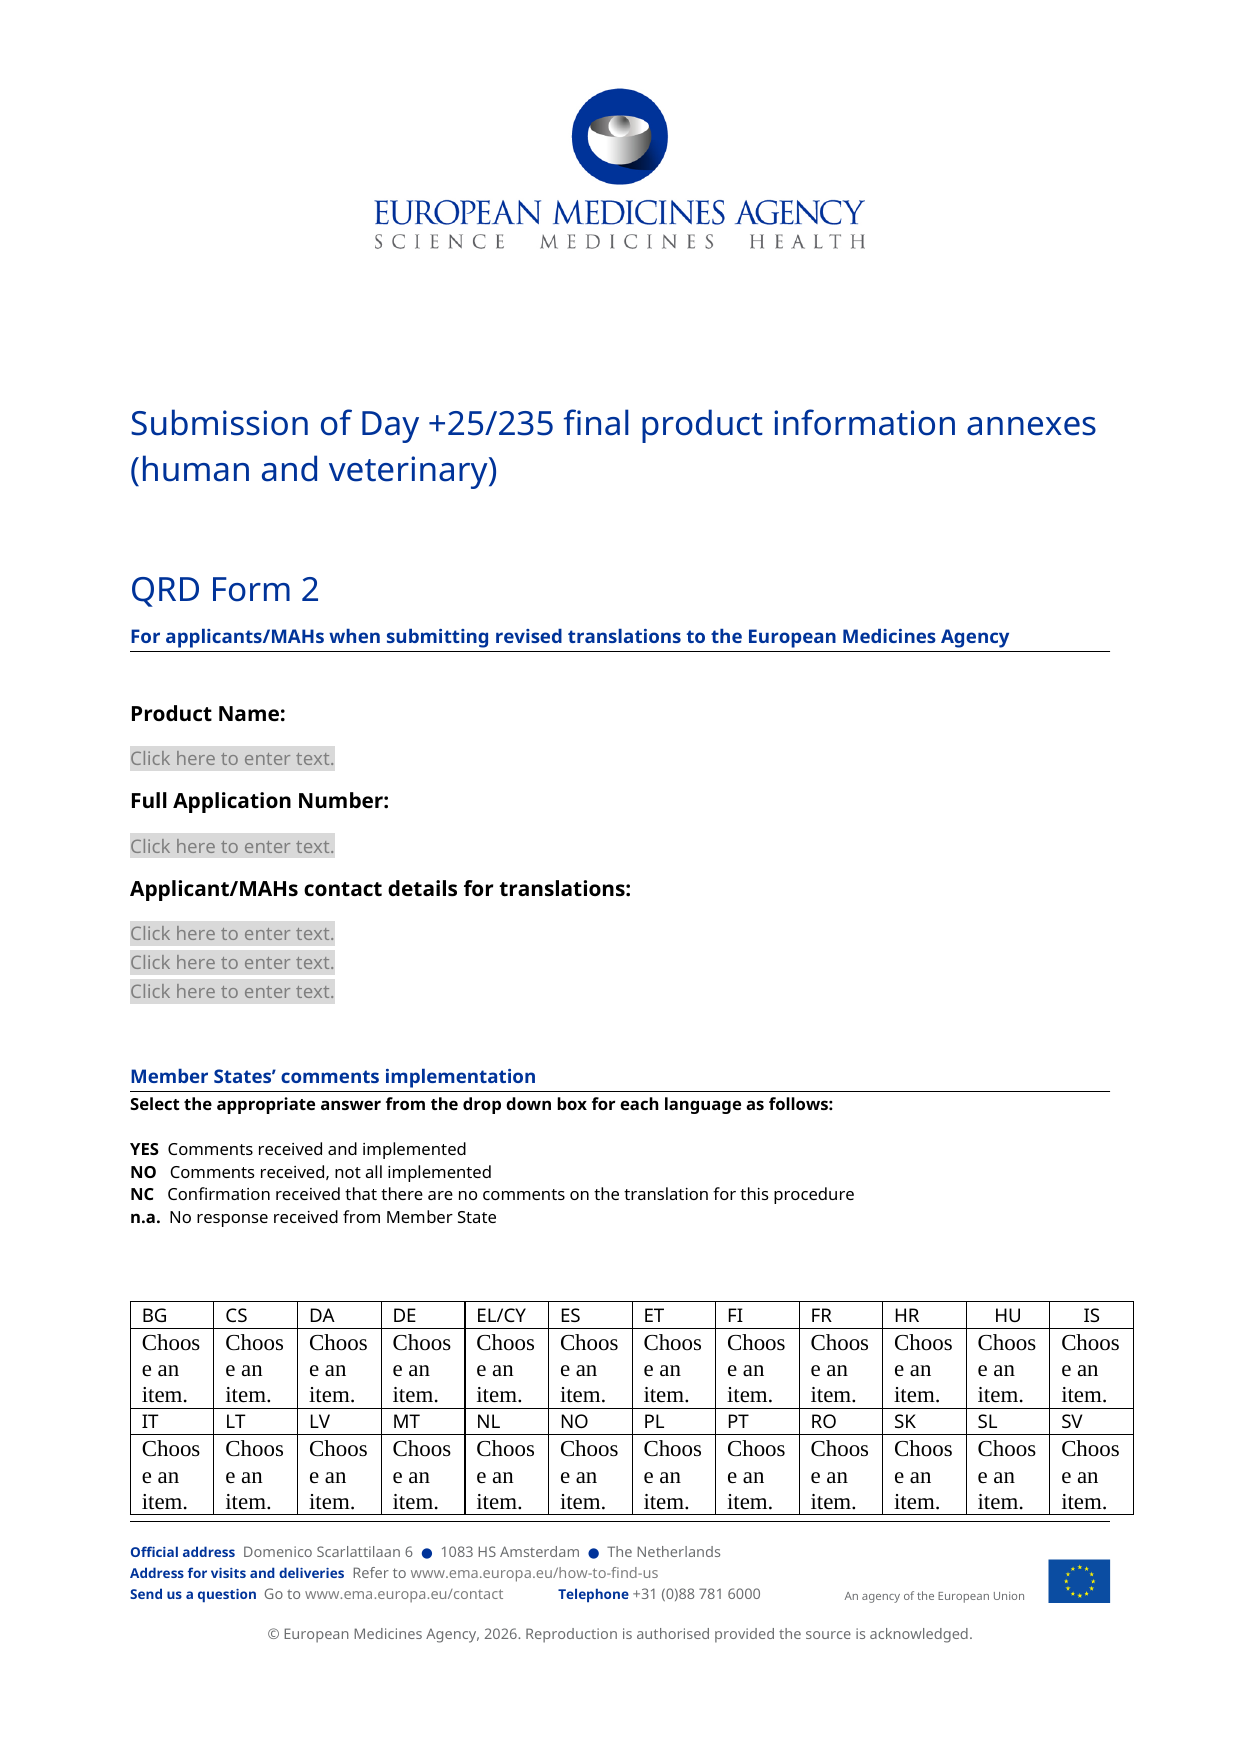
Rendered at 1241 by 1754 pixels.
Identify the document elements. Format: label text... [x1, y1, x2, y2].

table_cell PT [716, 1409, 799, 1434]
table_cell SK [883, 1409, 966, 1434]
table_cell [214, 1435, 297, 1514]
table_cell SL [967, 1409, 1049, 1434]
table_cell LV [298, 1409, 381, 1434]
table_header BG [131, 1302, 213, 1328]
table_cell [1050, 1435, 1133, 1514]
text Applicant/MAHs contact details for translations: [130, 873, 1110, 902]
table_cell [131, 1329, 213, 1408]
table_header HU [967, 1302, 1049, 1328]
table_header DA [298, 1302, 381, 1328]
text NO Comments received, not all implemented [130, 1160, 1110, 1183]
table_cell [549, 1435, 632, 1514]
text Click here to enter text. Click here to enter text. Click here to enter text. [130, 917, 1110, 1004]
table_header EL/CY [466, 1302, 548, 1328]
table_cell [466, 1435, 548, 1514]
table_cell IT [131, 1409, 213, 1434]
table_cell [967, 1435, 1049, 1514]
subtitle Member States’ comments implementation [130, 1063, 1110, 1091]
table_cell [466, 1329, 548, 1408]
text Click here to enter text. [130, 742, 1110, 771]
table_header FR [800, 1302, 882, 1328]
table_cell PL [633, 1409, 715, 1434]
table_cell [883, 1329, 966, 1408]
table_cell [1050, 1329, 1133, 1408]
text Click here to enter text. [130, 829, 1110, 858]
table_header ET [633, 1302, 715, 1328]
table_cell [883, 1435, 966, 1514]
table_cell [967, 1329, 1049, 1408]
text Full Application Number: [130, 786, 1110, 815]
table_cell [549, 1329, 632, 1408]
table_cell [800, 1435, 882, 1514]
table_header ES [549, 1302, 632, 1328]
text Product Name: [130, 698, 1110, 727]
table_cell [800, 1329, 882, 1408]
table_cell [716, 1435, 799, 1514]
table_header FI [716, 1302, 799, 1328]
table_cell [382, 1329, 464, 1408]
table_cell [131, 1435, 213, 1514]
table_cell [382, 1435, 464, 1514]
table_cell [633, 1329, 715, 1408]
text YES Comments received and implemented [130, 1137, 1110, 1160]
title QRD Form 2 [130, 566, 1110, 611]
table_header HR [883, 1302, 966, 1328]
table_header IS [1050, 1302, 1133, 1328]
table_cell SV [1050, 1409, 1133, 1434]
table_cell MT [382, 1409, 464, 1434]
text n.a. No response received from Member State [130, 1206, 1110, 1228]
table_cell [298, 1435, 381, 1514]
table_cell NL [466, 1409, 548, 1434]
table_header DE [382, 1302, 464, 1328]
table_header CS [214, 1302, 297, 1328]
title Submission of Day +25/235 final product information annexes (human and veterinary) [130, 400, 1110, 491]
picture [1047, 1558, 1111, 1604]
text NC Confirmation received that there are no comments on the translation for this procedure [130, 1183, 1110, 1206]
table_cell [633, 1435, 715, 1514]
text Select the appropriate answer from the drop down box for each language as follows: [130, 1092, 1110, 1115]
picture [327, 29, 913, 325]
subtitle For applicants/MAHs when submitting revised translations to the European Medicines Agency [130, 624, 1110, 651]
table_cell [716, 1329, 799, 1408]
table_cell [298, 1329, 381, 1408]
table_cell [214, 1329, 297, 1408]
table_cell NO [549, 1409, 632, 1434]
table_cell LT [214, 1409, 297, 1434]
table_cell RO [800, 1409, 882, 1434]
